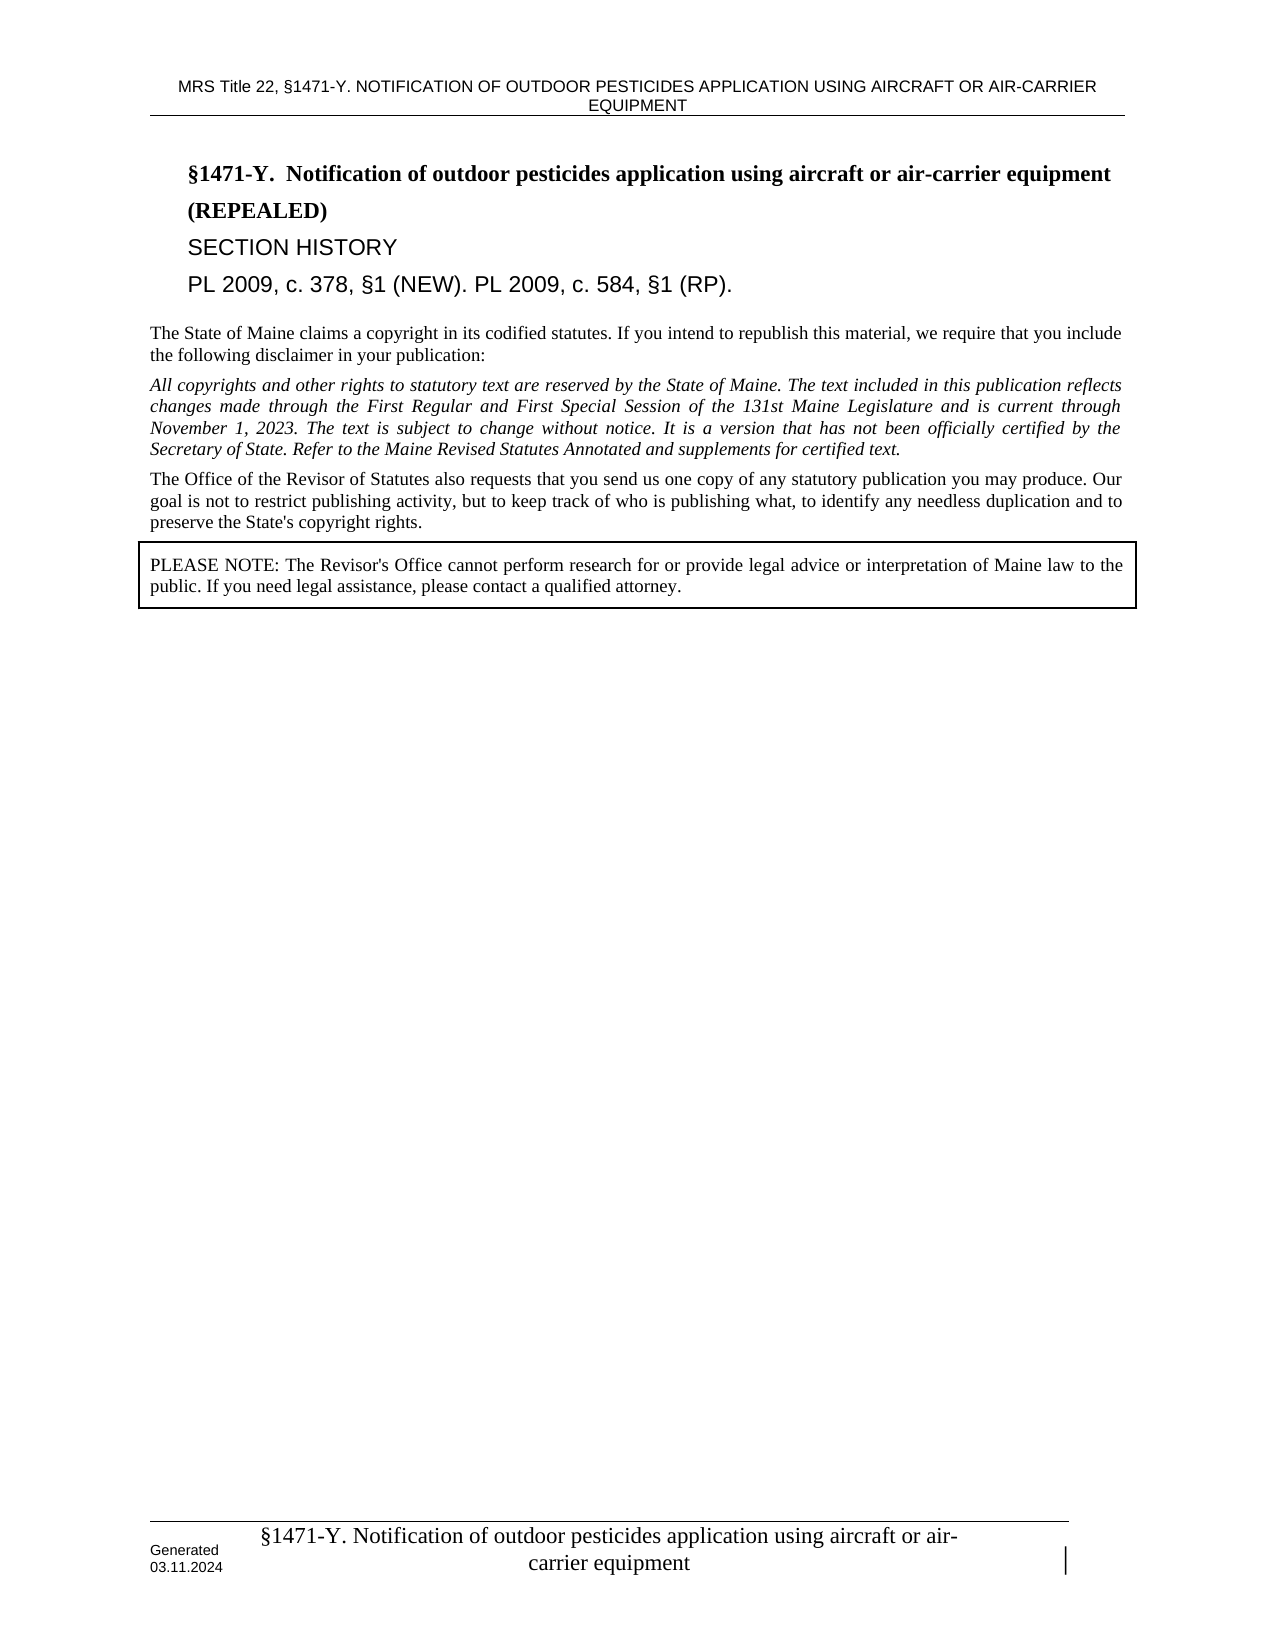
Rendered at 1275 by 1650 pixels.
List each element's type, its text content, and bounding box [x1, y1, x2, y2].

text §1471-Y. Notification of outdoor pesticides application using aircraft or air-carrier equipment [187, 160, 1125, 187]
text PL 2009, c. 378, §1 (NEW). PL 2009, c. 584, §1 (RP). [187, 271, 1125, 297]
text SECTION HISTORY [187, 234, 1125, 260]
text All copyrights and other rights to statutory text are reserved by the State of Maine. The text included in this publication reflects changes made through the First Regular and First Special Session of the 131st Maine Legislature and is current through November 1, 2023 . The text is subject to change without notice. It is a version that has not been officially certified by the Secretary of State. Refer to the Maine Revised Statutes Annotated and supplements for certified text. [150, 373, 1125, 460]
text The State of Maine claims a copyright in its codified statutes. If you intend to republish this material, we require that you include the following disclaimer in your publication: [150, 322, 1125, 365]
text PLEASE NOTE: The Revisor's Office cannot perform research for or provide legal advice or interpretation of Maine law to the public. If you need legal assistance, please contact a qualified attorney. [140, 543, 1135, 607]
text The Office of the Revisor of Statutes also requests that you send us one copy of any statutory publication you may produce. Our goal is not to restrict publishing activity, but to keep track of who is publishing what, to identify any needless duplication and to preserve the State's copyright rights. [150, 468, 1125, 533]
text (REPEALED) [187, 197, 1125, 223]
